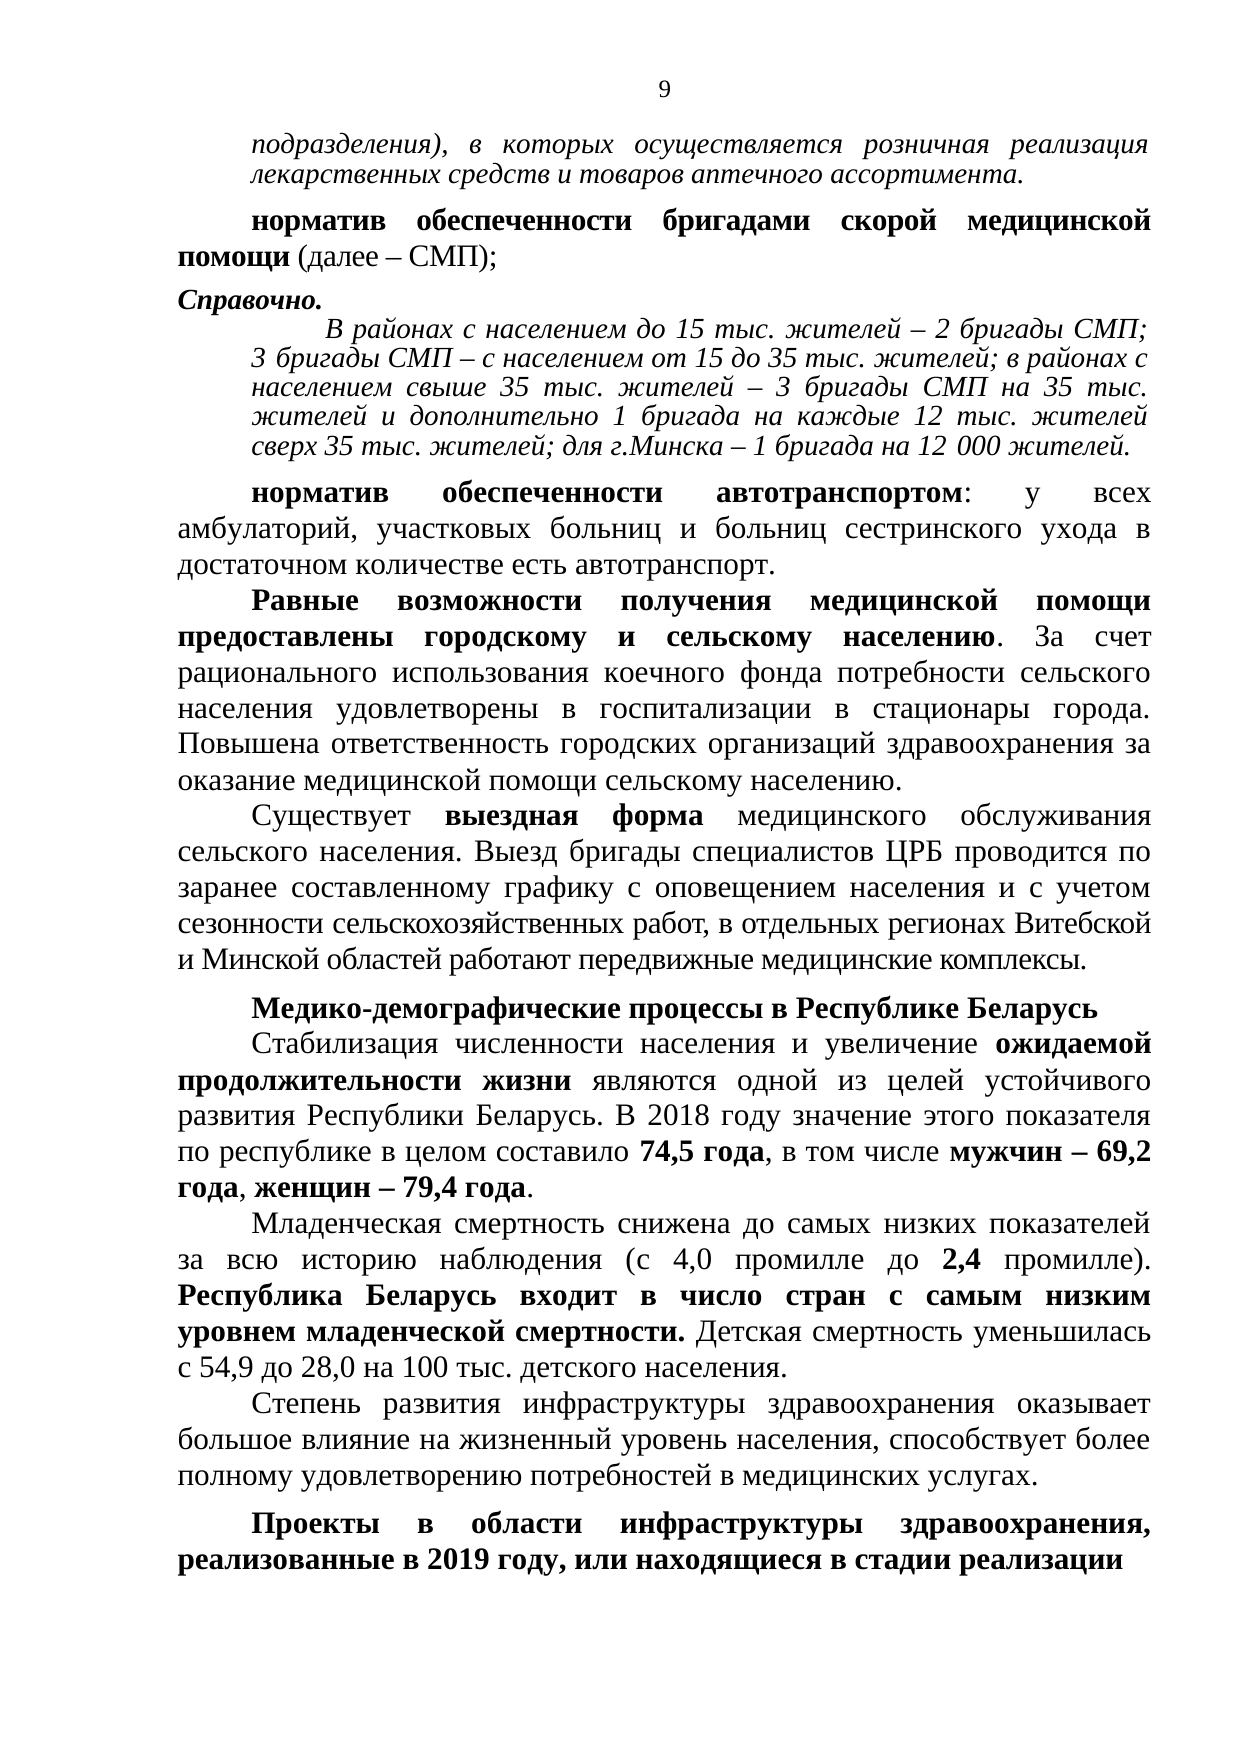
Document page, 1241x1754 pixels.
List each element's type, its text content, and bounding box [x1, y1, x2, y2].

text Младенческая смертность снижена до самых низких показателей за всю историю наблюдения (с 4,0 промилле до 2,4 промилле). Республика Беларусь входит в число стран с самым низким уровнем младенческой смертности. Детская смертность уменьшилась с 54,9 до 28,0 на 100 тыс. детского населения. [177, 1204, 1152, 1384]
text Равные возможности получения медицинской помощи предоставлены городскому и сельскому населению. За счет рационального использования коечного фонда потребности сельского населения удовлетворены в госпитализации в стационары города. Повышена ответственность городских организаций здравоохранения за оказание медицинской помощи сельскому населению. [177, 581, 1152, 797]
text Существует выездная форма медицинского обслуживания сельского населения. Выезд бригады специалистов ЦРБ проводится по заранее составленному графику с оповещением населения и с учетом сезонности сельскохозяйственных работ, в отдельных регионах Витебской и Минской областей работают передвижные медицинские комплексы. [177, 797, 1152, 976]
text Проекты в области инфраструктуры здравоохранения, реализованные в 2019 году, или находящиеся в стадии реализации [177, 1504, 1152, 1576]
text норматив обеспеченности автотранспортом: у всех амбулаторий, участковых больниц и больниц сестринского ухода в достаточном количестве есть автотранспорт. [177, 473, 1152, 581]
text Медико-демографические процессы в Республике Беларусь [177, 989, 1152, 1025]
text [251, 131, 1152, 189]
text Справочно. [177, 286, 1152, 315]
text Стабилизация численности населения и увеличение ожидаемой продолжительности жизни являются одной из целей устойчивого развития Республики Беларусь. В 2018 году значение этого показателя по республике в целом составило 74,5 года, в том числе мужчин – 69,2 года, женщин – 79,4 года. [177, 1025, 1152, 1204]
text Степень развития инфраструктуры здравоохранения оказывает большое влияние на жизненный уровень населения, способствует более полному удовлетворению потребностей в медицинских услугах. [177, 1384, 1152, 1492]
text В районах с населением до 15 тыс. жителей – 2 бригады СМП; 3 бригады СМП – с населением от 15 до 35 тыс. жителей; в районах с населением свыше 35 тыс. жителей – 3 бригады СМП на 35 тыс. жителей и дополнительно 1 бригада на каждые 12 тыс. жителей сверх 35 тыс. жителей; для г.Минска – 1 бригада на 12 000 жителей. [251, 315, 1152, 461]
text норматив обеспеченности бригадами скорой медицинской помощи (далее – СМП); [177, 201, 1152, 273]
